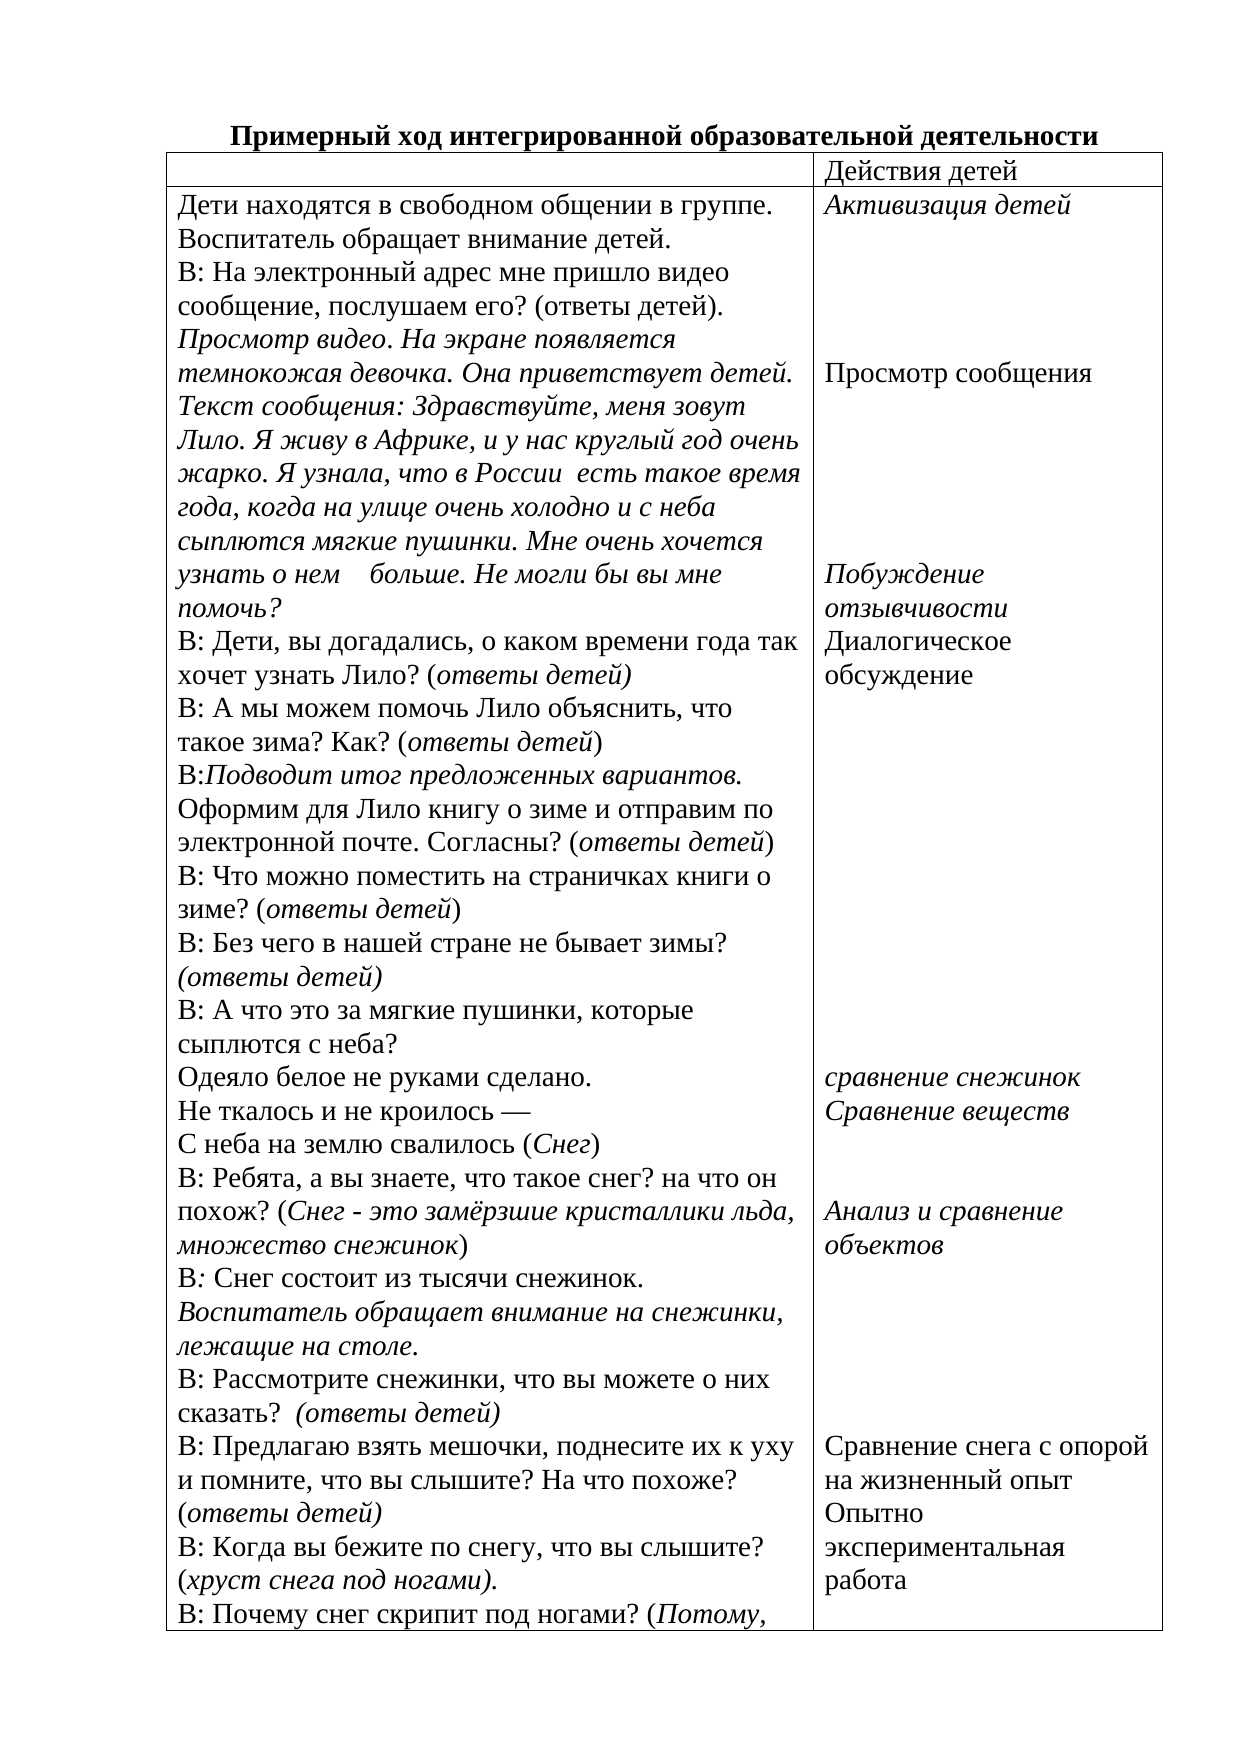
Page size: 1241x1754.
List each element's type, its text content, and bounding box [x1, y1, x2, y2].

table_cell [814, 187, 1162, 1629]
text Примерный ход интегрированной образовательной деятельности [177, 118, 1152, 152]
table_header [167, 153, 813, 186]
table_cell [167, 187, 813, 1629]
table_header Действия детей [814, 153, 1162, 186]
